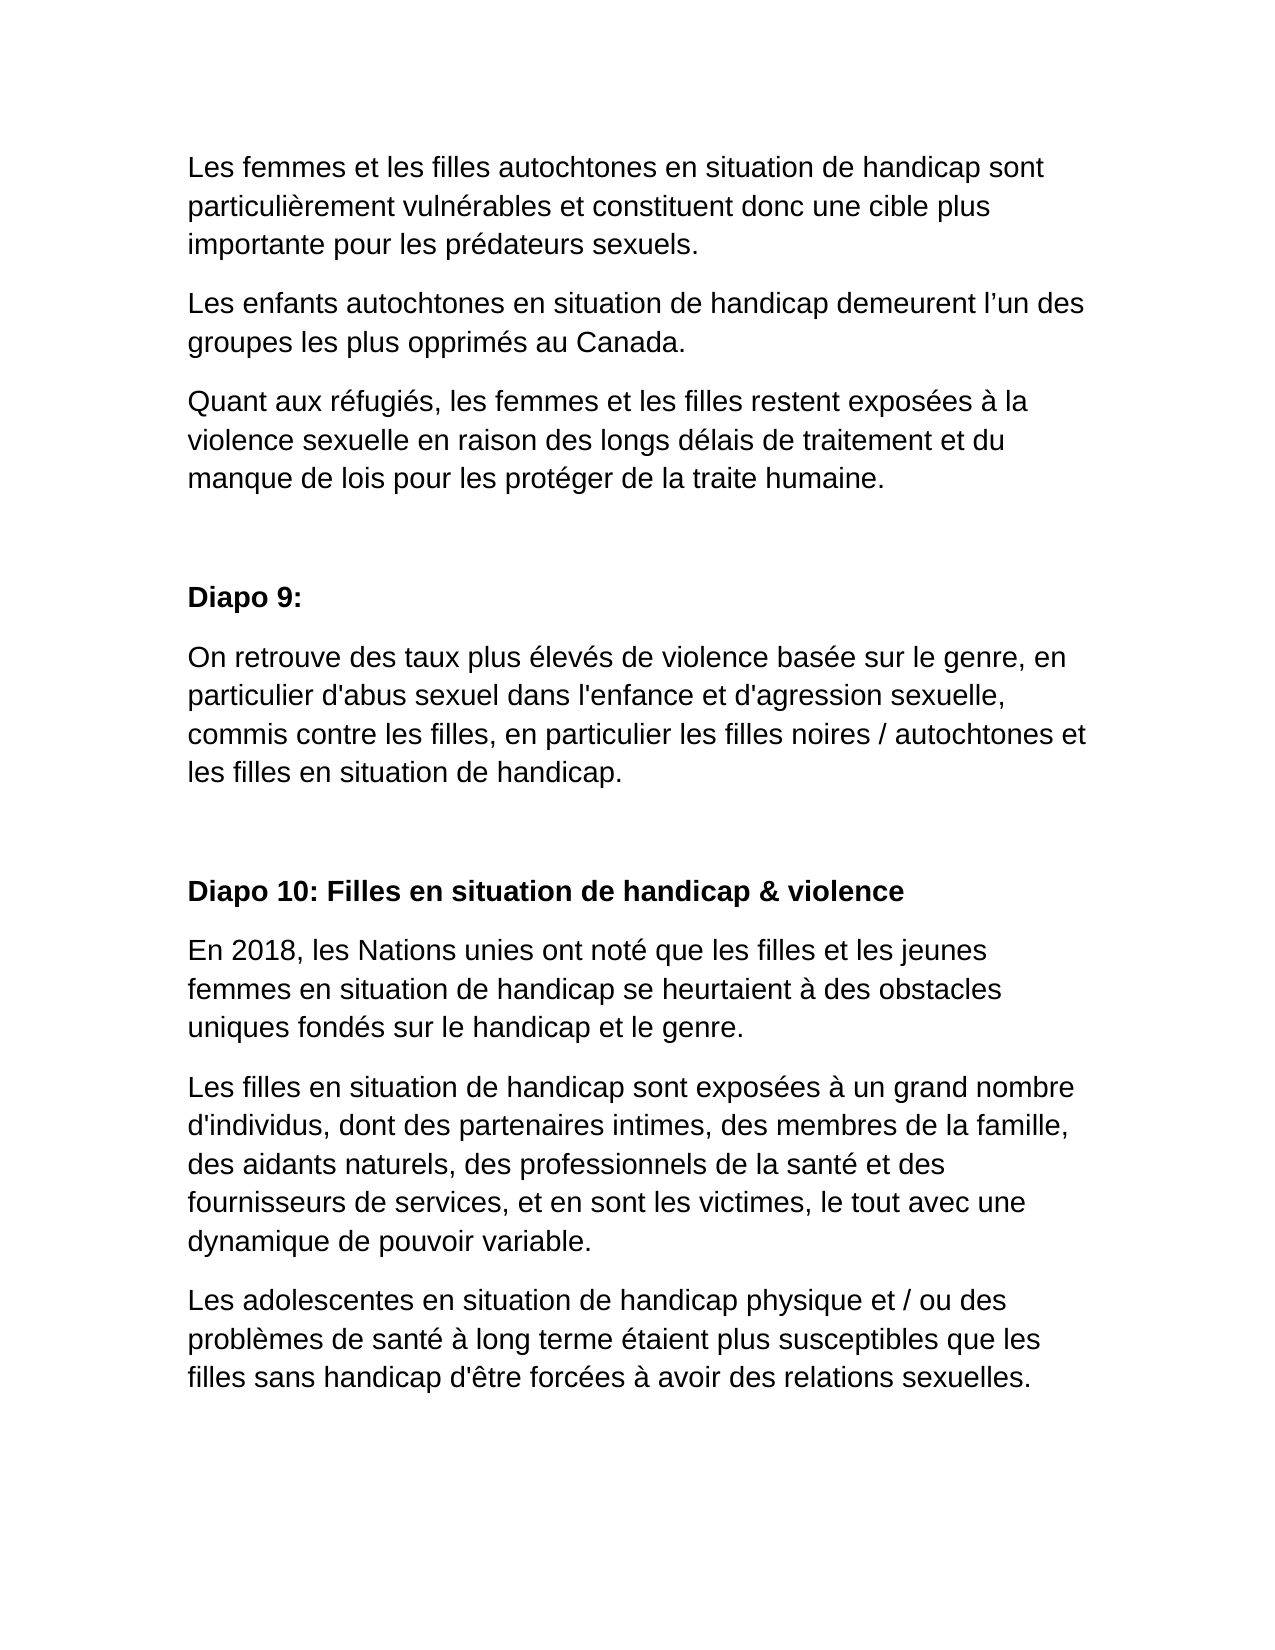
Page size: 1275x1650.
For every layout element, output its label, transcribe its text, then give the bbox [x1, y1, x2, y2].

text On retrouve des taux plus élevés de violence basée sur le genre, en particulier d'abus sexuel dans l'enfance et d'agression sexuelle, commis contre les filles, en particulier les filles noires / autochtones et les filles en situation de handicap. [187, 639, 1087, 789]
text Diapo 9: [187, 580, 1087, 614]
text Les filles en situation de handicap sont exposées à un grand nombre d'individus, dont des partenaires intimes, des membres de la famille, des aidants naturels, des professionnels de la santé et des fournisseurs de services, et en sont les victimes, le tout avec une dynamique de pouvoir variable. [187, 1070, 1087, 1257]
text Diapo 10: Filles en situation de handicap & violence [187, 874, 1087, 907]
text Les adolescentes en situation de handicap physique et / ou des problèmes de santé à long terme étaient plus susceptibles que les filles sans handicap d'être forcées à avoir des relations sexuelles. [187, 1283, 1087, 1394]
text Les enfants autochtones en situation de handicap demeurent l’un des groupes les plus opprimés au Canada. [187, 286, 1087, 358]
text Les femmes et les filles autochtones en situation de handicap sont particulièrement vulnérables et constituent donc une cible plus importante pour les prédateurs sexuels. [187, 150, 1087, 261]
text Quant aux réfugiés, les femmes et les filles restent exposées à la violence sexuelle en raison des longs délais de traitement et du manque de lois pour les protéger de la traite humaine. [187, 384, 1087, 495]
text En 2018, les Nations unies ont noté que les filles et les jeunes femmes en situation de handicap se heurtaient à des obstacles uniques fondés sur le handicap et le genre. [187, 933, 1087, 1044]
